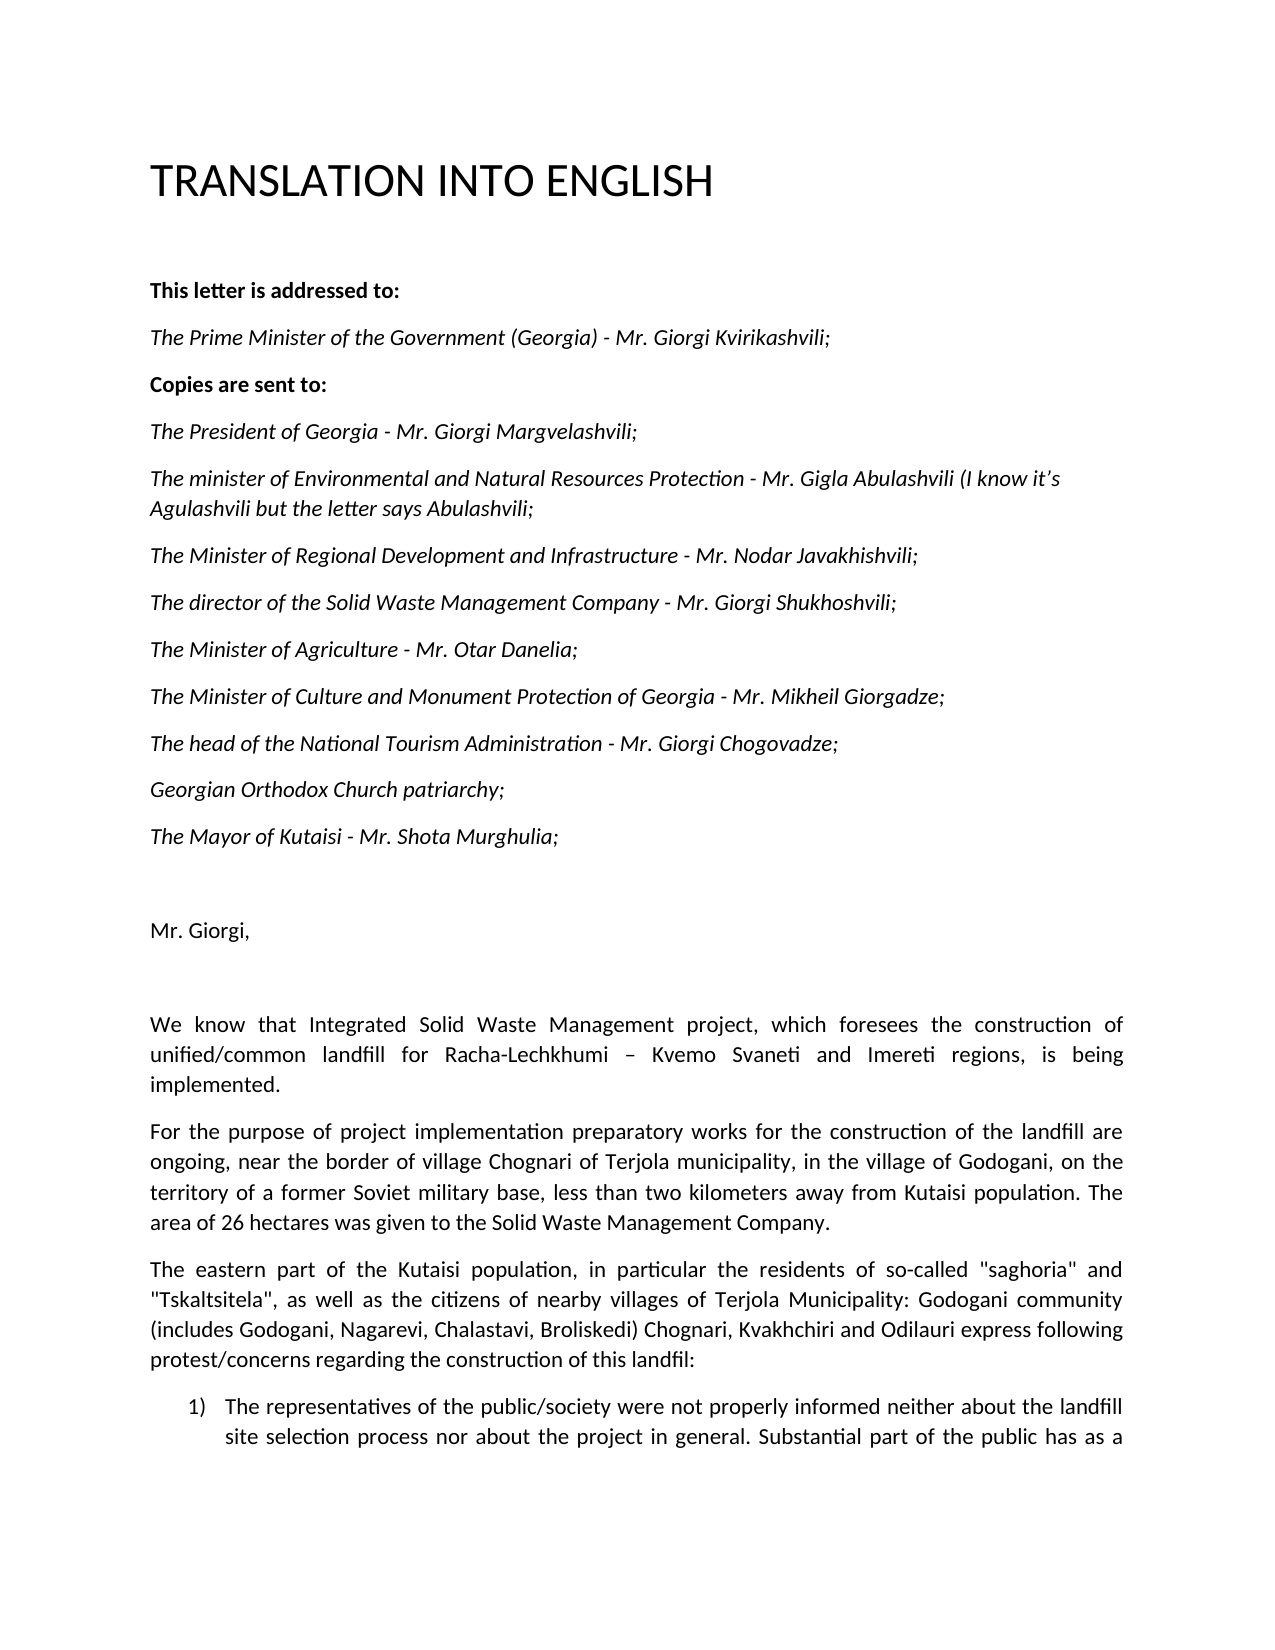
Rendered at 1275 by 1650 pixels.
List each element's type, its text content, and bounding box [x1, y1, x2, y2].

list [187, 1392, 1125, 1451]
text For the purpose of project implementation preparatory works for the construction of the landfill are ongoing, near the border of village Chognari of Terjola municipality, in the village of Godogani, on the territory of a former Soviet military base, less than two kilometers away from Kutaisi population. The area of ​​26 hectares was given to the Solid Waste Management Company. [150, 1117, 1125, 1236]
text Mr. Giorgi, [150, 916, 1125, 944]
text The Mayor of Kutaisi - Mr. Shota Murghulia; [150, 822, 1125, 851]
text The minister of Environmental and Natural Resources Protection - Mr. Gigla Abulashvili (I know it’s Agulashvili but the letter says Abulashvili; [150, 464, 1125, 522]
text The head of the National Tourism Administration - Mr. Giorgi Chogovadze; [150, 729, 1125, 757]
text The Minister of Culture and Monument Protection of Georgia - Mr. Mikheil Giorgadze; [150, 682, 1125, 710]
text The President of Georgia - Mr. Giorgi Margvelashvili; [150, 417, 1125, 445]
text Georgian Orthodox Church patriarchy; [150, 776, 1125, 804]
text We know that Integrated Solid Waste Management project, which foresees the construction of unified/common landfill for Racha-Lechkhumi – Kvemo Svaneti and Imereti regions, is being implemented. [150, 1010, 1125, 1098]
text The eastern part of the Kutaisi population, in particular the residents of so-called "saghoria" and "Tskaltsitela", as well as the citizens of nearby villages of Terjola Municipality: Godogani community (includes Godogani, Nagarevi, Chalastavi, Broliskedi) Chognari, Kvakhchiri and Odilauri express following protest/concerns regarding the construction of this landfil: [150, 1255, 1125, 1373]
text The director of the Solid Waste Management Company - Mr. Giorgi Shukhoshvili; [150, 588, 1125, 616]
text The Prime Minister of the Government (Georgia) - Mr. Giorgi Kvirikashvili; [150, 323, 1125, 352]
text The Minister of Agriculture - Mr. Otar Danelia; [150, 635, 1125, 663]
text Copies are sent to: [150, 370, 1125, 398]
text The Minister of Regional Development and Infrastructure - Mr. Nodar Javakhishvili; [150, 541, 1125, 569]
text This letter is addressed to: [150, 277, 1125, 305]
text TRANSLATION INTO ENGLISH [150, 150, 1125, 208]
